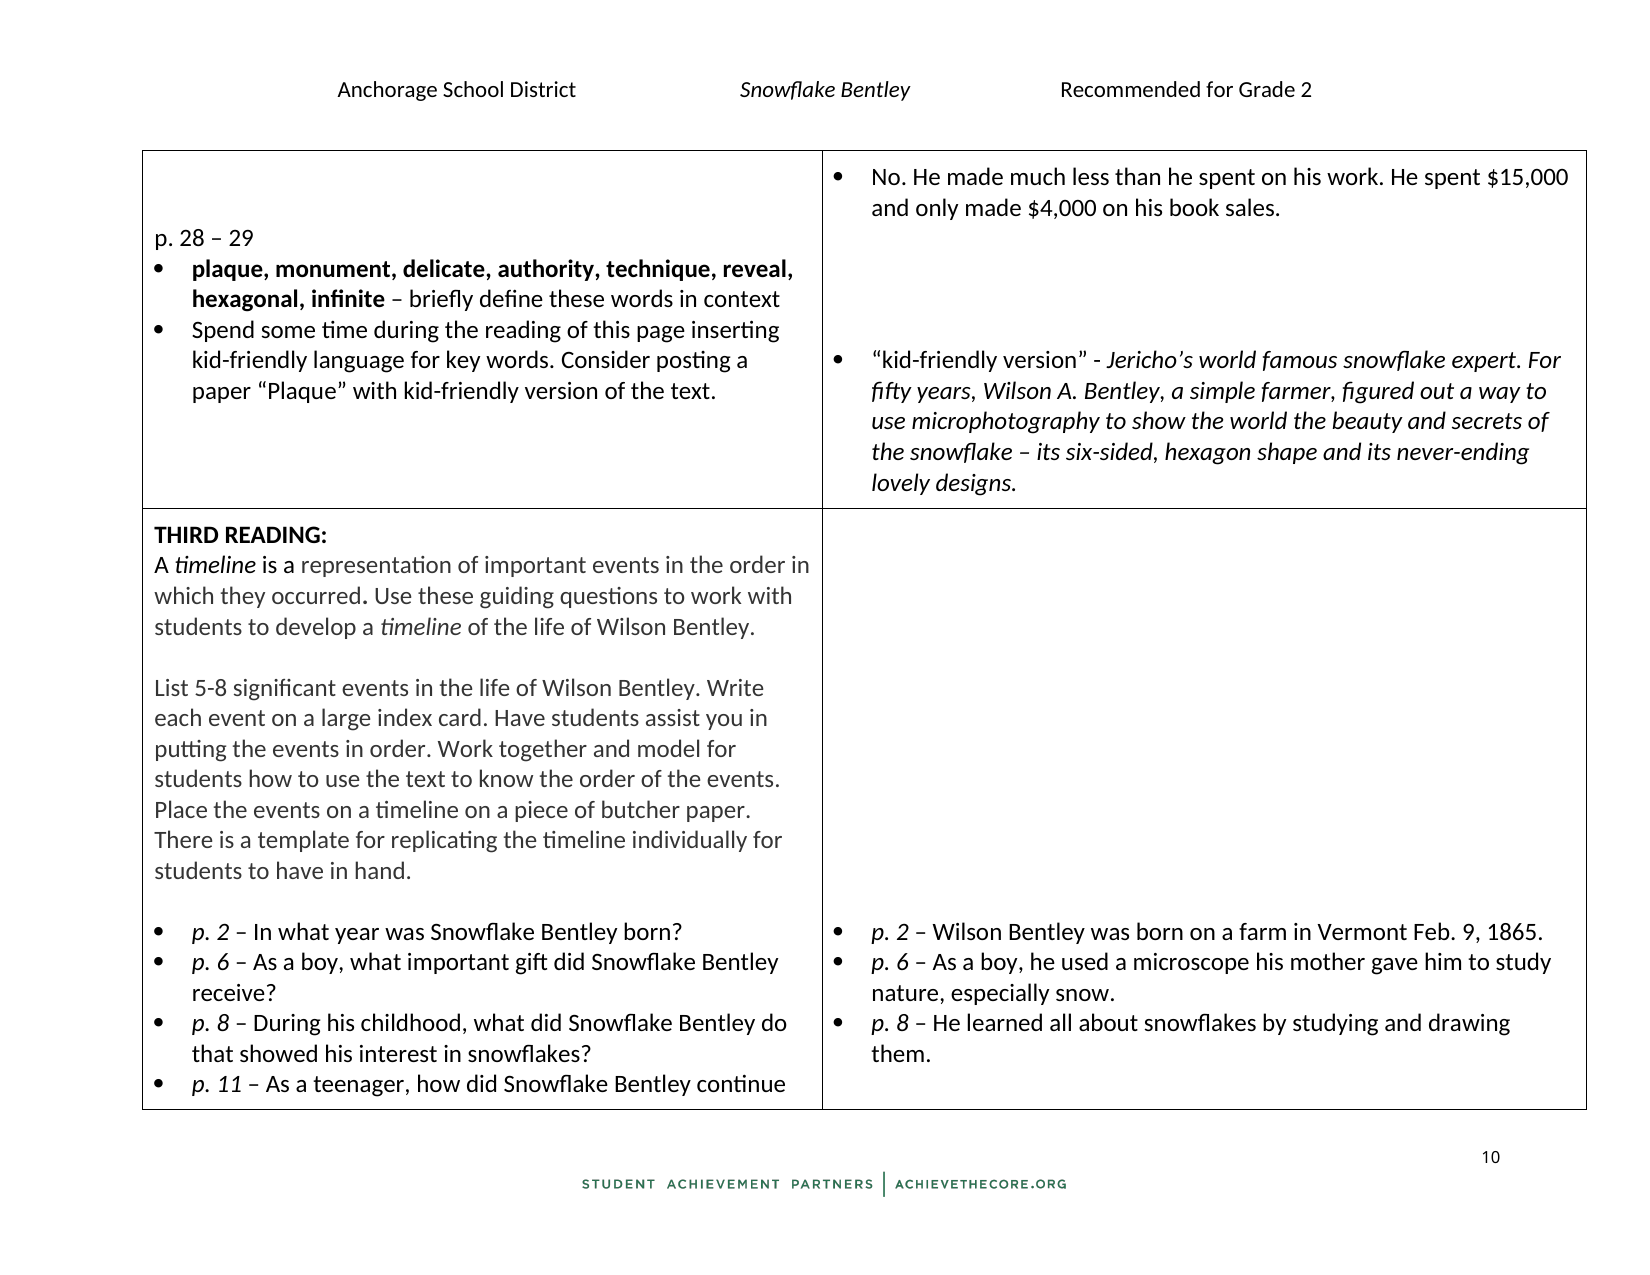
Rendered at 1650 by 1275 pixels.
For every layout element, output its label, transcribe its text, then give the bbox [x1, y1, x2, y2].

picture [571, 1168, 1079, 1200]
